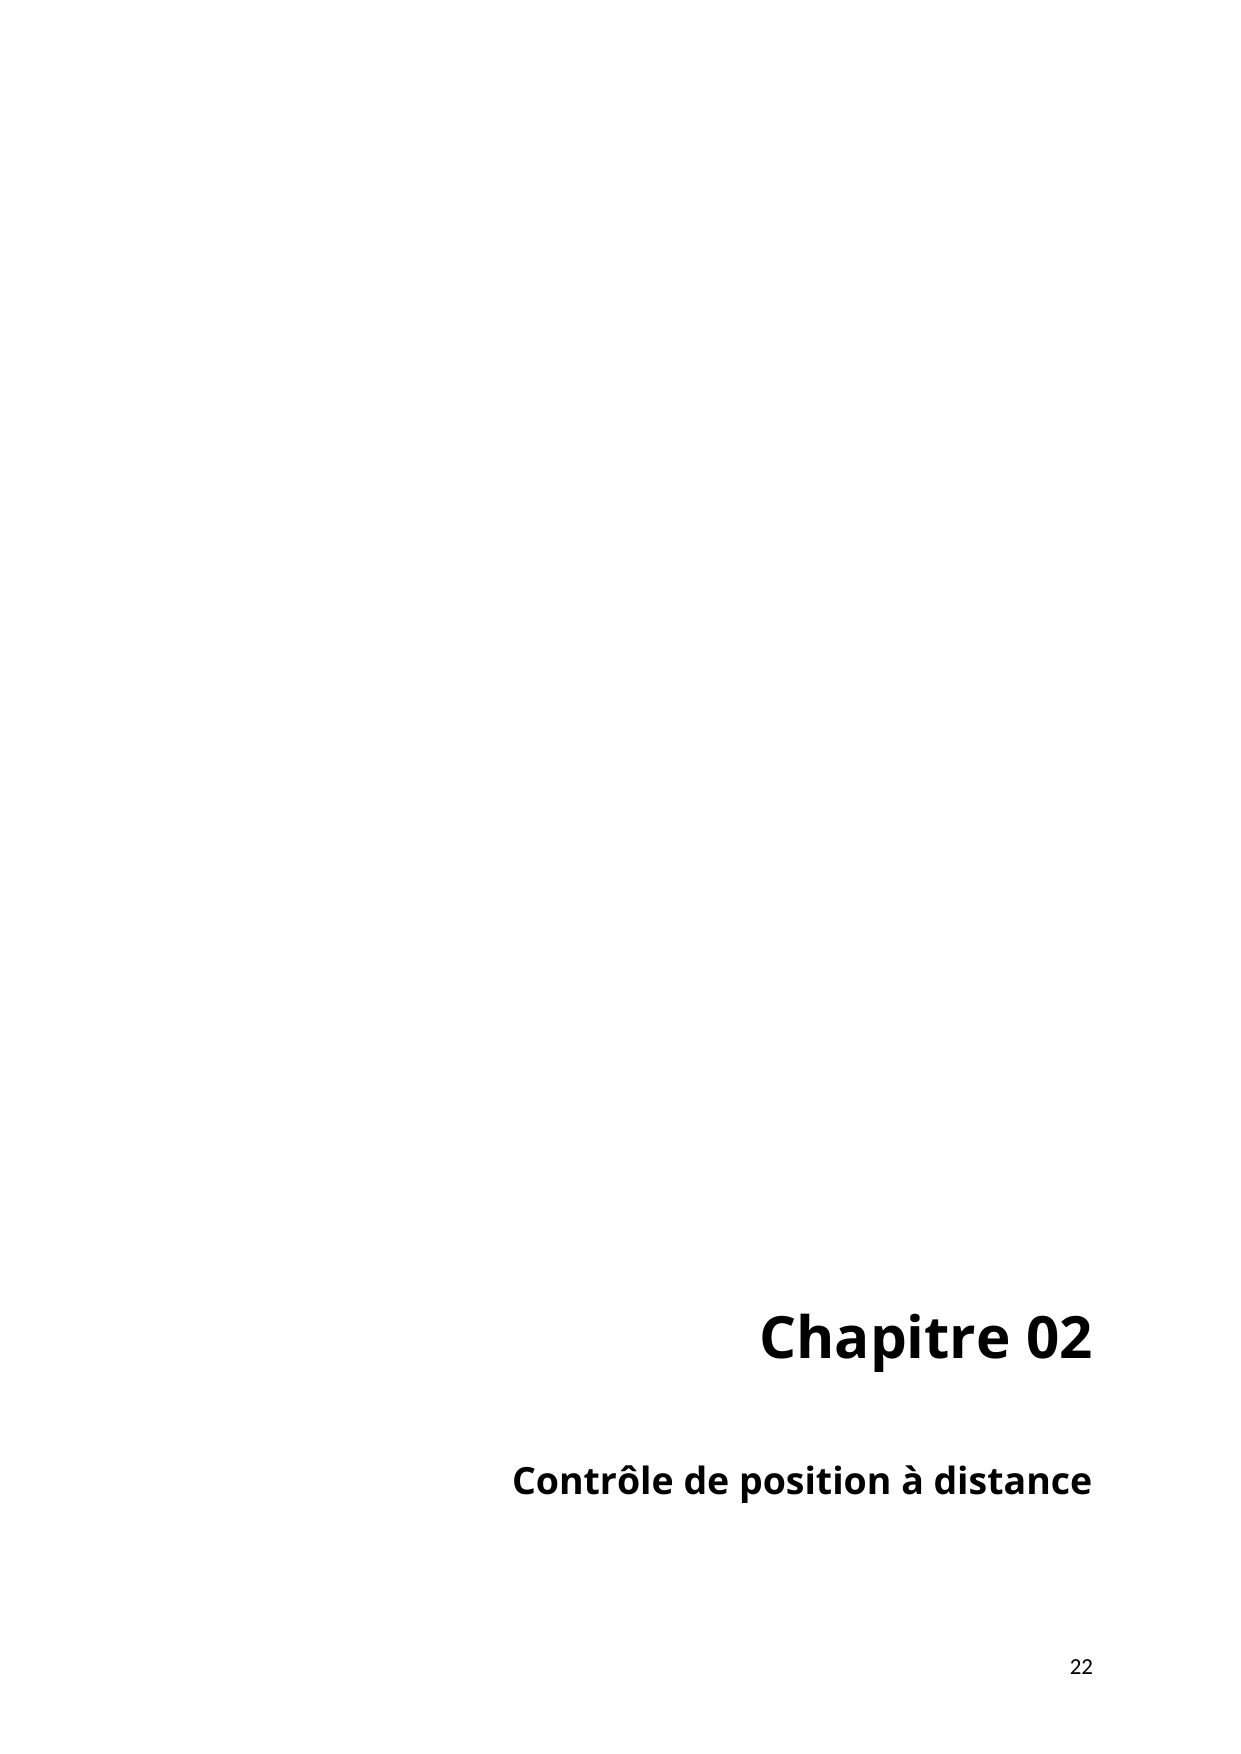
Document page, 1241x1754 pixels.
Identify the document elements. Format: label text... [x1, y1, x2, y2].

text Chapitre 02 [148, 1296, 1093, 1376]
text Contrôle de position à distance [148, 1432, 1093, 1512]
